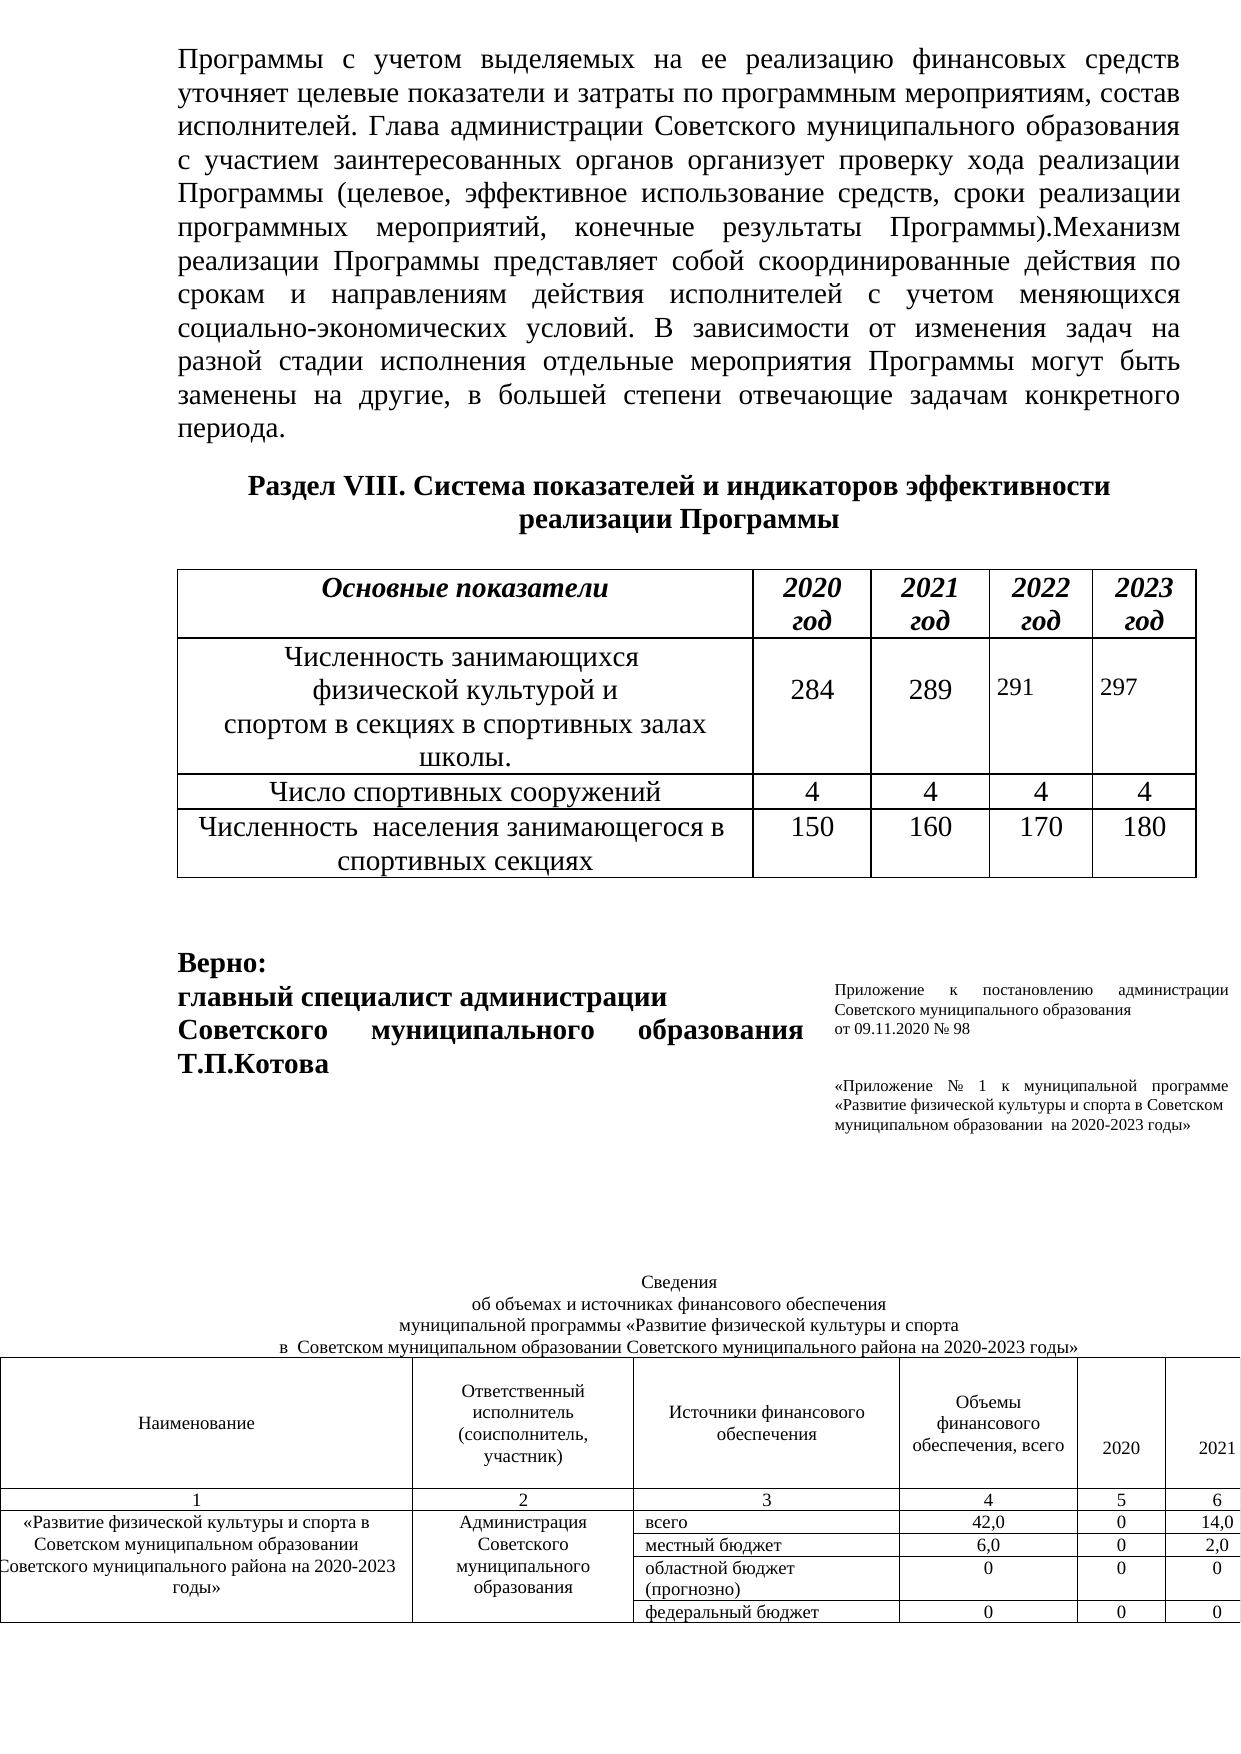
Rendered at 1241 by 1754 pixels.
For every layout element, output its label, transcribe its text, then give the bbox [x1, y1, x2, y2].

table_cell 2020 [1078, 1386, 1165, 1488]
table_cell Численность занимающихся физической культурой и спортом в секциях в спортивных залах школы. [178, 639, 752, 773]
table_header Объемы финансового обеспечения, всего [900, 1358, 1077, 1488]
table_cell 0 [1166, 1557, 1240, 1600]
table_cell 4 [990, 775, 1092, 808]
table_cell 0 [1078, 1601, 1165, 1622]
table_cell 4 [754, 775, 870, 808]
table_cell 0 [900, 1601, 1077, 1622]
table_header Приложение к постановлению администрации Советского муниципального образования от 09.11.2020 № 98 «Приложение № 1 к муниципальной программе «Развитие физической культуры и спорта в Советском муниципальном образовании на 2020-2023 годы» [823, 942, 1240, 1133]
table_cell местный бюджет [634, 1534, 899, 1556]
table_cell 289 [872, 639, 989, 773]
table_cell 42,0 [900, 1511, 1077, 1533]
table_cell Численность населения занимающегося в спортивных секциях [178, 810, 752, 877]
table_cell 2,0 [1166, 1534, 1240, 1556]
table_cell 5 [1078, 1489, 1165, 1510]
table_header Основные показатели [178, 570, 752, 637]
table_cell 0 [900, 1557, 1077, 1600]
table_cell 150 [754, 810, 870, 877]
table_cell областной бюджет (прогнозно) [634, 1557, 899, 1600]
text в Советском муниципальном образовании Советского муниципального района на 2020-2023 годы» [177, 1336, 1181, 1357]
text Верно: [177, 945, 823, 979]
table_cell 6 [1166, 1489, 1240, 1510]
table_cell 0 [1078, 1511, 1165, 1533]
table_cell 0 [1166, 1601, 1240, 1622]
table_cell Число спортивных сооружений [178, 775, 752, 808]
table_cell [413, 1511, 633, 1622]
table_cell 14,0 [1166, 1511, 1240, 1533]
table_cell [634, 1601, 899, 1622]
table_cell 284 [754, 639, 870, 773]
table_cell «Развитие физической культуры и спорта в Советском муниципальном образовании Советского муниципального района на 2020-2023 годы» [1, 1511, 412, 1622]
table_cell 180 [1093, 810, 1195, 877]
text Советского муниципального образования Т.П.Котова [177, 1012, 823, 1079]
table_cell 1 [1, 1489, 412, 1510]
table_cell 6,0 [900, 1534, 1077, 1556]
table_cell 170 [990, 810, 1092, 877]
table_header Источники финансового обеспечения [634, 1358, 899, 1488]
table_header 2022 год [990, 570, 1092, 637]
table_cell 0 [1078, 1534, 1165, 1556]
table_header 2020 год [754, 570, 870, 637]
table_cell 297 [1093, 639, 1195, 773]
table_cell 4 [872, 775, 989, 808]
table_header 2021 год [872, 570, 989, 637]
table_header [1166, 1358, 1240, 1386]
table_cell всего [634, 1511, 899, 1533]
text Сведения об объемах и источниках финансового обеспечения [177, 1271, 1181, 1314]
text главный специалист администрации [177, 979, 823, 1012]
table_cell 4 [900, 1489, 1077, 1510]
table_cell 0 [1078, 1557, 1165, 1600]
table_header [1078, 1358, 1165, 1386]
table_header Ответственный исполнитель (соисполнитель, участник) [413, 1358, 633, 1488]
table_header Наименование [1, 1358, 412, 1488]
table_cell 3 [634, 1489, 899, 1510]
table_cell 2021 [1166, 1386, 1240, 1488]
text муниципальной программы «Развитие физической культуры и спорта [177, 1314, 1181, 1336]
table_cell 2 [413, 1489, 633, 1510]
text реализации Программы [177, 501, 1181, 535]
table_cell 4 [1093, 775, 1195, 808]
text Раздел VIII. Система показателей и индикаторов эффективности [177, 468, 1181, 501]
table_cell 291 [990, 639, 1092, 773]
table_header 2023 год [1093, 570, 1195, 637]
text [177, 41, 1181, 444]
table_cell 160 [872, 810, 989, 877]
